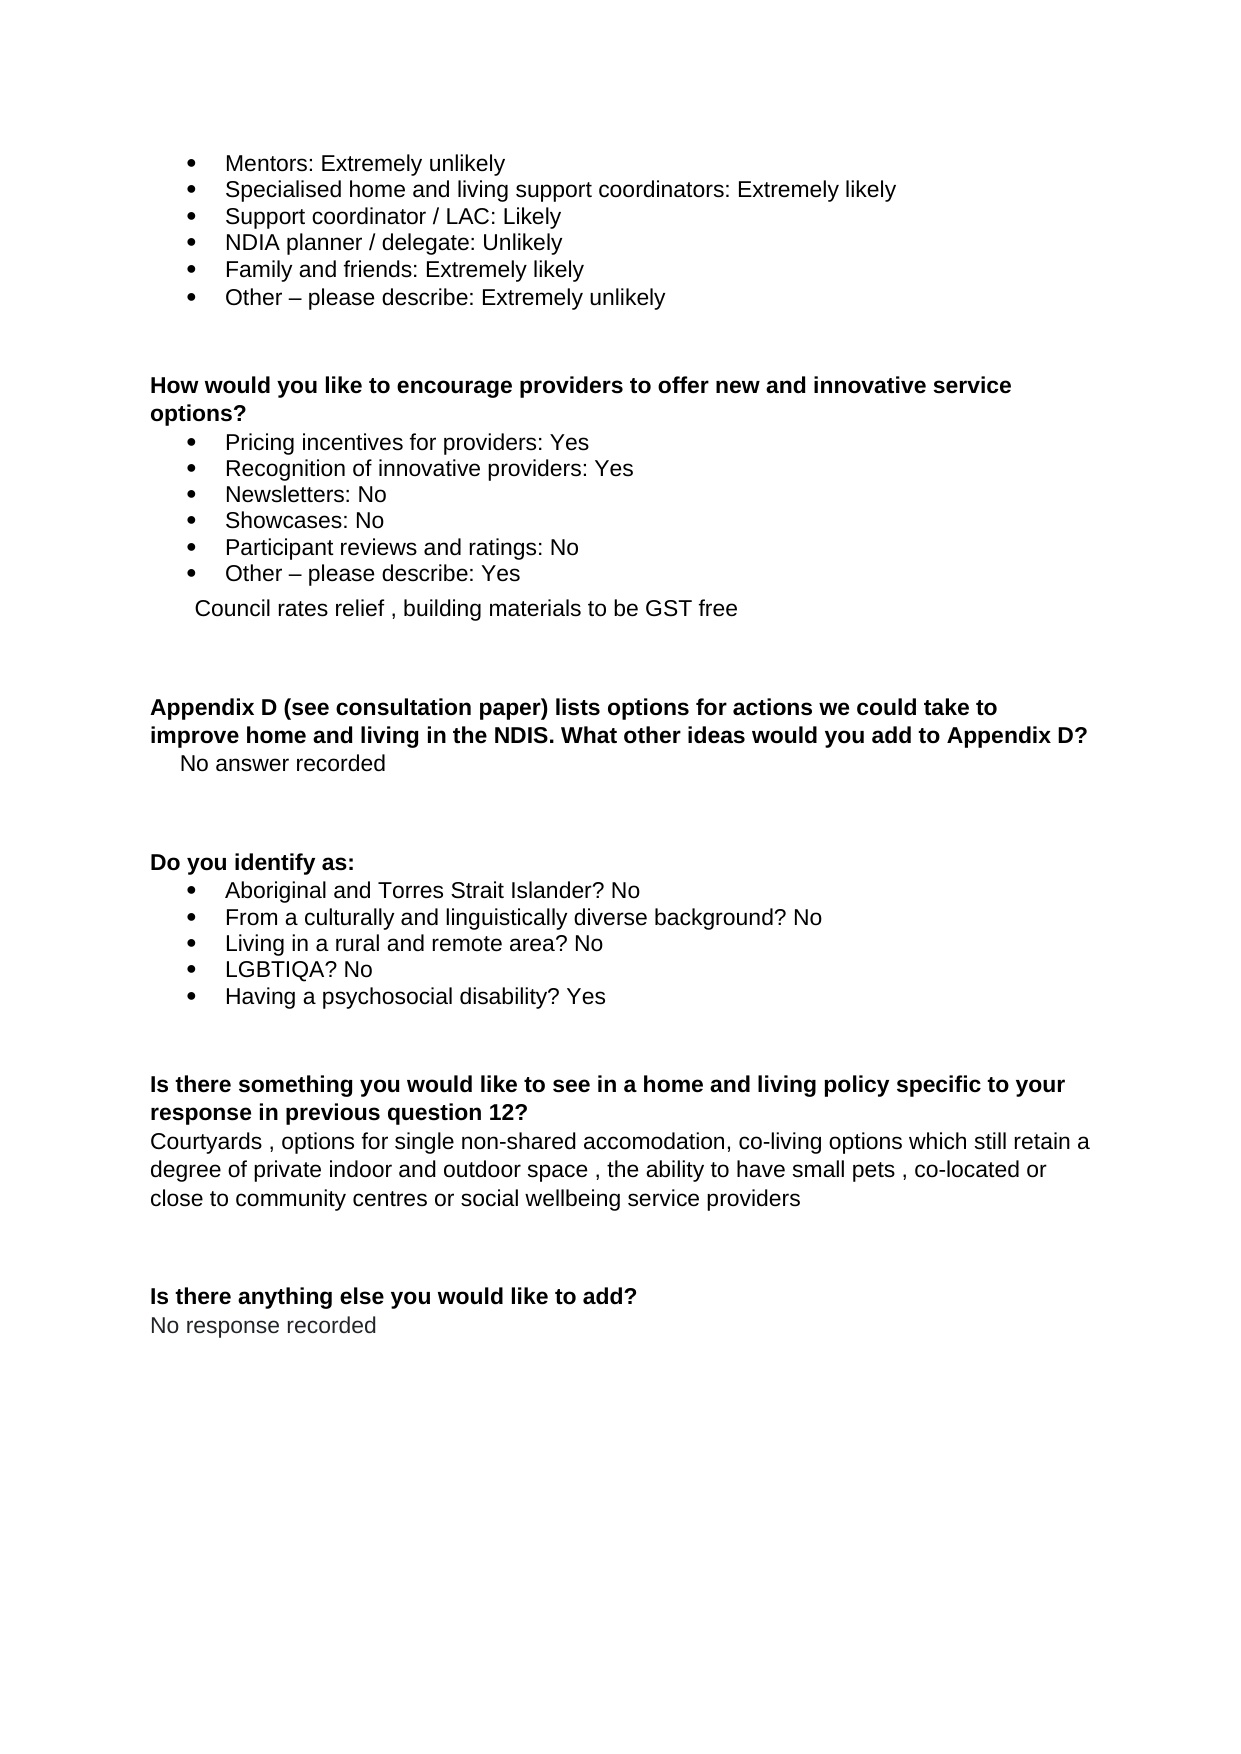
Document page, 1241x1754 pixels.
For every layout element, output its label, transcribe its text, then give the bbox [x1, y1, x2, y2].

list Newsletters: No [187, 481, 1090, 507]
text Council rates relief , building materials to be GST free [194, 595, 1090, 621]
text No response recorded [150, 1312, 1090, 1338]
list Other – please describe: Extremely unlikely [187, 283, 1090, 310]
list Having a psychosocial disability? Yes [187, 983, 1090, 1009]
list From a culturally and linguistically diverse background? No [187, 904, 1090, 930]
subtitle How would you like to encourage providers to offer new and innovative service options? [150, 372, 1090, 426]
list Recognition of innovative providers: Yes [187, 455, 1090, 481]
subtitle Is there anything else you would like to add? [150, 1283, 1090, 1309]
list Living in a rural and remote area? No [187, 930, 1090, 956]
list NDIA planner / delegate: Unlikely [187, 229, 1090, 255]
subtitle Is there something you would like to see in a home and living policy specific to your response in previous question 12? [150, 1071, 1090, 1126]
list Pricing incentives for providers: Yes [187, 428, 1090, 455]
list Aboriginal and Torres Strait Islander? No [187, 877, 1090, 904]
list Support coordinator / LAC: Likely [187, 203, 1090, 229]
subtitle Appendix D (see consultation paper) lists options for actions we could take to improve home and living in the NDIS. What other ideas would you add to Appendix D? [150, 693, 1090, 748]
list Showcases: No [187, 507, 1090, 534]
list Other – please describe: Yes [187, 560, 1090, 587]
list Specialised home and living support coordinators: Extremely likely [187, 176, 1090, 203]
text Courtyards , options for single non-shared accomodation, co-living options which still retain a degree of private indoor and outdoor space , the ability to have small pets , co-located or close to community centres or social wellbeing service providers [150, 1128, 1090, 1211]
text No answer recorded [179, 750, 1090, 777]
list Participant reviews and ratings: No [187, 534, 1090, 560]
list LGBTIQA? No [187, 956, 1090, 983]
list Family and friends: Extremely likely [187, 255, 1090, 283]
list Mentors: Extremely unlikely [187, 150, 1090, 176]
subtitle Do you identify as: [150, 849, 1090, 875]
